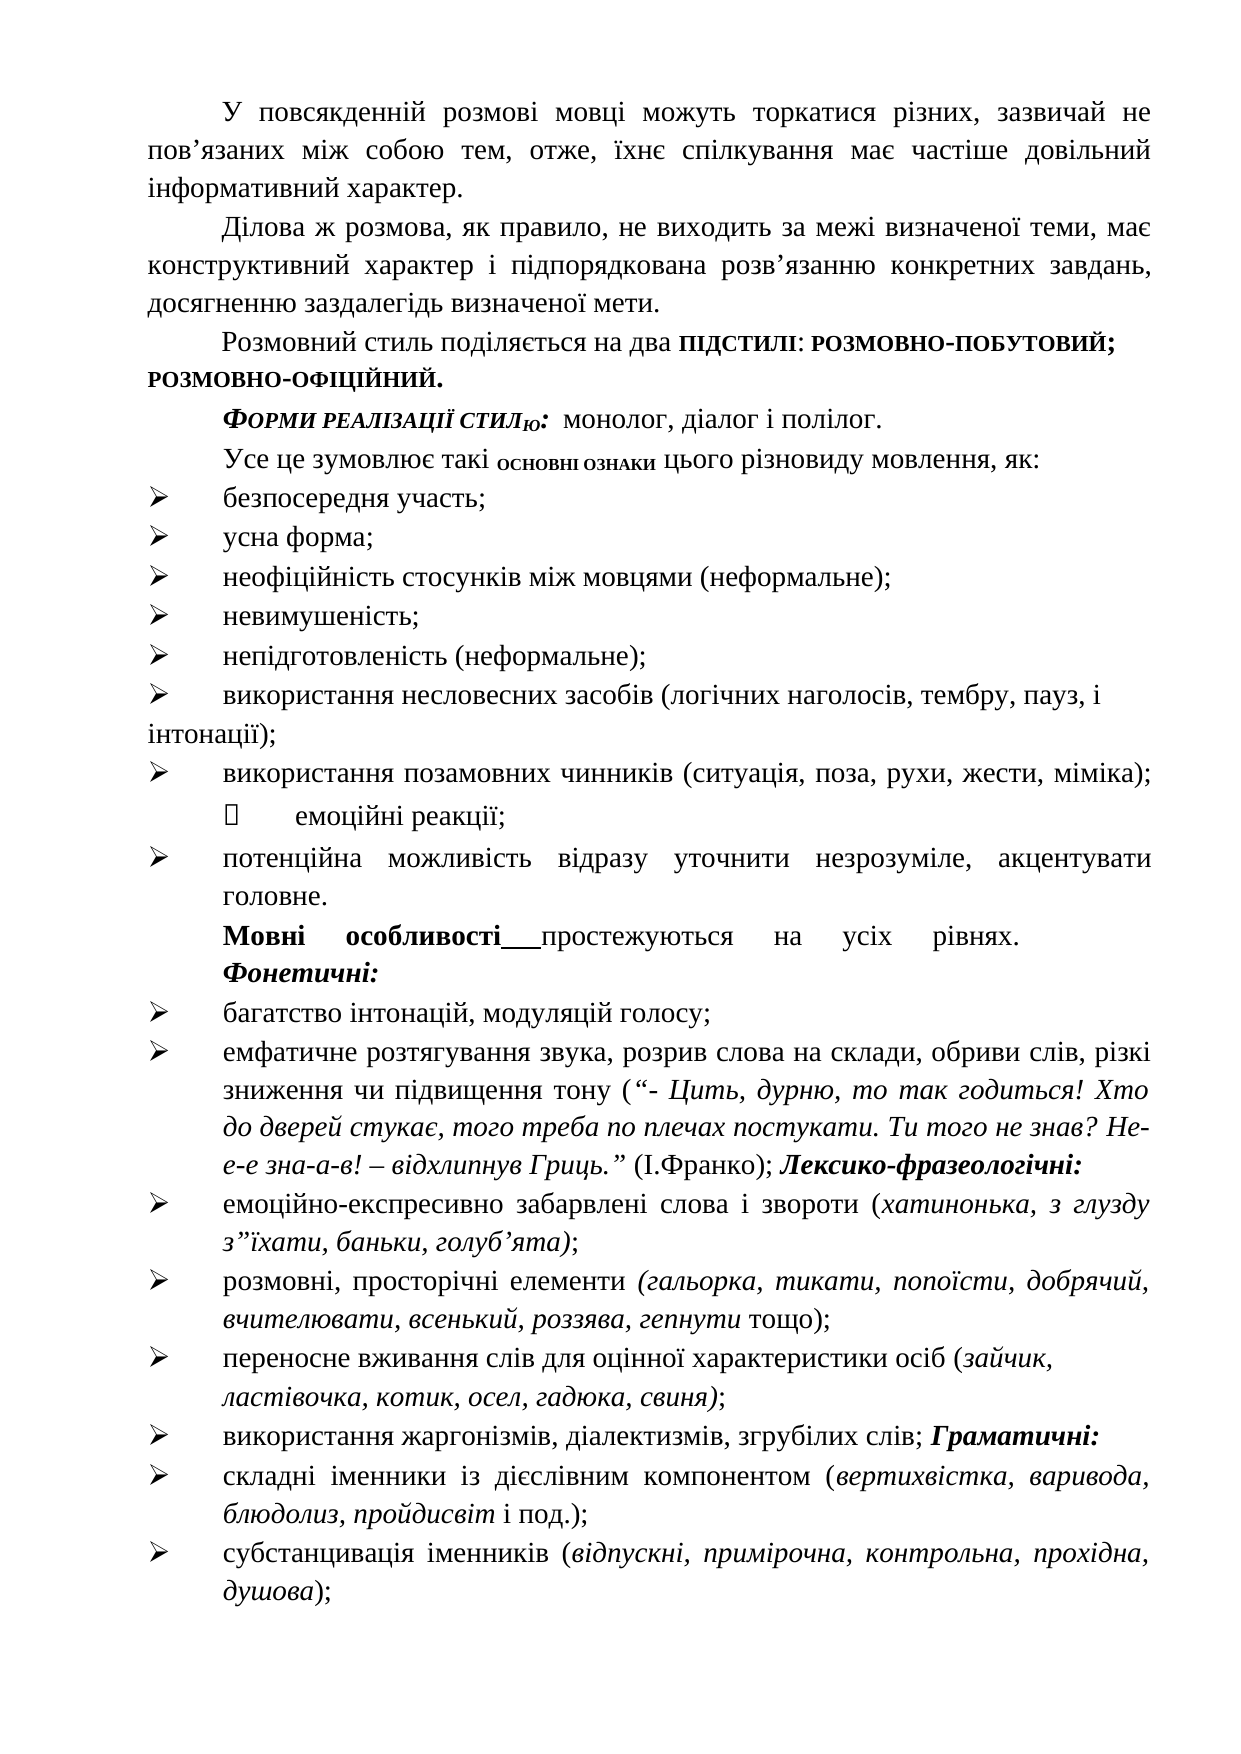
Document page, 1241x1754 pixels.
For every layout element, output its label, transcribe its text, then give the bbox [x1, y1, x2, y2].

text Ділова ж розмова, як правило, не виходить за межі визначеної теми, має конструктивний характер і підпорядкована розв’язанню конкретних завдань, досягненню заздалегідь визначеної мети. [147, 209, 1152, 318]
list безпосередня участь; [147, 480, 1152, 514]
list використання жаргонізмів, діалектизмів, згрубілих слів; Граматичні: [147, 1418, 1152, 1452]
list емфатичне розтягування звука, розрив слова на склади, обриви слів, різкі зниження чи підвищення тону (“- Цить, дурню, то так годиться! Хто до дверей стукає, того треба по плечах постукати. Ти того не знав? Не-е-е зна-а-в! – відхлипнув Гриць.” (І.Франко); Лексико-фразеологічні: [147, 1034, 1152, 1180]
list багатство інтонацій, модуляцій голосу; [147, 995, 1152, 1028]
list використання позамовних чинників (ситуація, поза, рухи, жести, міміка);  емоційні реакції; [147, 756, 1152, 834]
list розмовні, просторічні елементи (гальорка, тикати, попоїсти, добрячий, вчителювати, всенький, роззява, гепнути тощо); [147, 1263, 1152, 1334]
text Мовні особливості простежуються на усіх рівнях. Фонетичні: [223, 918, 1020, 989]
list невимушеність; [147, 598, 1152, 632]
list неофіційність стосунків між мовцями (неформальне); [147, 559, 1152, 592]
list складні іменники із дієслівним компонентом (вертихвістка, варивода, блюдолиз, пройдисвіт і под.); [147, 1458, 1152, 1529]
text ФОРМИ РЕАЛІЗАЦІЇ СТИЛЮ: монолог, діалог і полілог. [223, 402, 1152, 435]
text ластівочка, котик, осел, гадюка, свиня); [223, 1379, 1153, 1413]
text Розмовний стиль поділяється на два ПІДСТИЛІ: РОЗМОВНО-ПОБУТОВИЙ; РОЗМОВНО-ОФІЦІЙНИЙ. [147, 324, 1153, 394]
text У повсякденній розмові мовці можуть торкатися різних, зазвичай не пов’язаних між собою тем, отже, їхнє спілкування має частіше довільний інформативний характер. [147, 94, 1152, 204]
text Усе це зумовлює такі ОСНОВНІ ОЗНАКИ цього різновиду мовлення, як: [223, 441, 1152, 474]
list усна форма; [147, 519, 1152, 553]
list використання несловесних засобів (логічних наголосів, тембру, пауз, і [147, 677, 1152, 711]
text інтонації); [147, 716, 1152, 750]
list емоційно-експресивно забарвлені слова і звороти (хатинонька, з глузду з”їхати, баньки, голуб’ята); [147, 1186, 1152, 1257]
list потенційна можливість відразу уточнити незрозуміле, акцентувати головне. [147, 841, 1152, 912]
list переносне вживання слів для оцінної характеристики осіб (зайчик, [147, 1340, 1152, 1374]
list непідготовленість (неформальне); [147, 638, 1152, 671]
list субстанцивація іменників (відпускні, примірочна, контрольна, прохідна, душова); [147, 1535, 1152, 1606]
